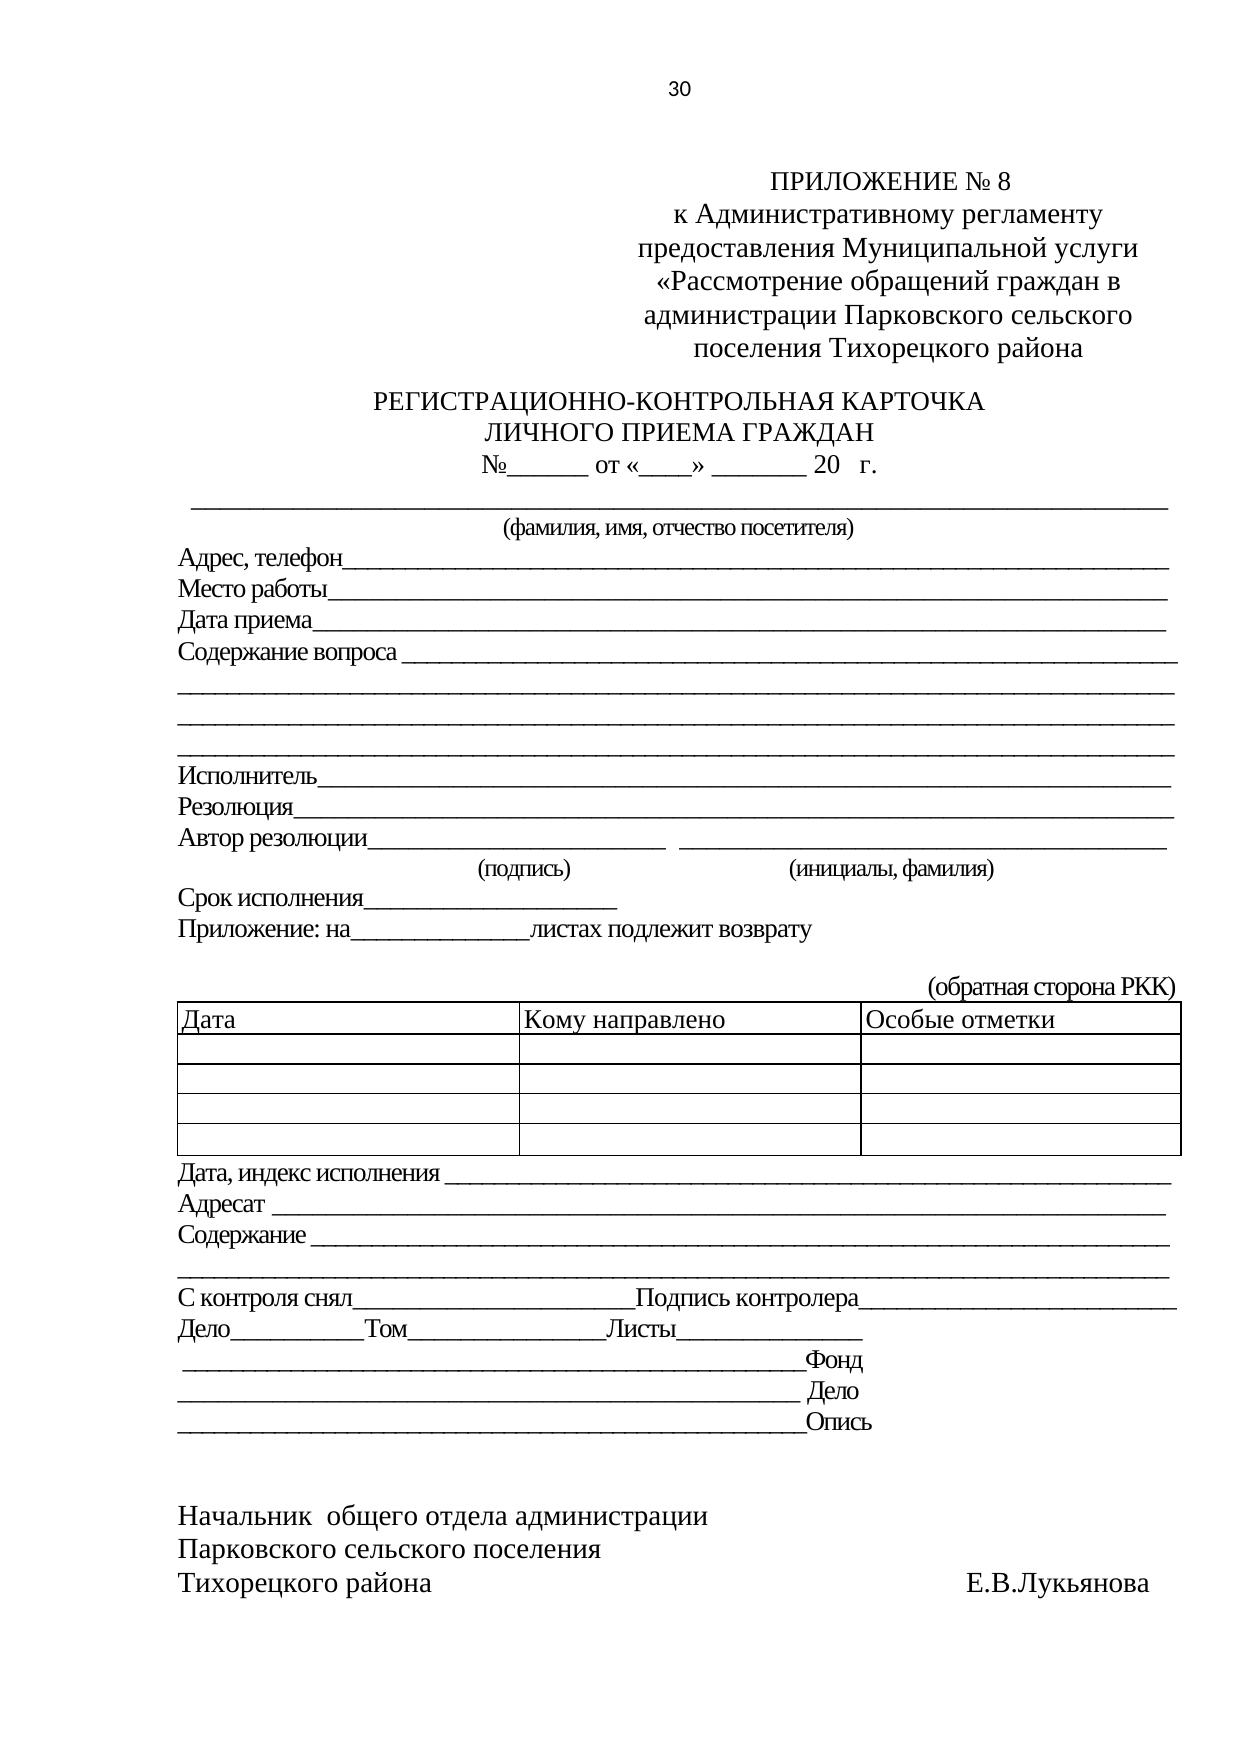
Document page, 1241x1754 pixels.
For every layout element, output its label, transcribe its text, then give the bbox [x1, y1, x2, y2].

text ______________________________________________ Дело [177, 1374, 1181, 1405]
text ___________________________________________________________________________________________________________________________________________________________________________________________________________________________________________________ [177, 666, 1181, 759]
text ___________________________________________________________________ [177, 479, 1181, 512]
text ____________________________________________________Фонд [177, 1343, 1181, 1374]
text Дело Том Листы [177, 1312, 1181, 1343]
text (фамилия, имя, отчество посетителя) [177, 512, 1181, 541]
text (подпись) (инициалы, фамилия) [477, 853, 1181, 881]
table_cell [520, 1094, 860, 1123]
text Содержание _______________________________________________________________________ [177, 1218, 1181, 1249]
text ЛИЧНОГО ПРИЕМА ГРАЖДАН [177, 417, 1181, 448]
table_cell [862, 1035, 1180, 1063]
text ПРИЛОЖЕНИЕ № 8 [600, 163, 1181, 197]
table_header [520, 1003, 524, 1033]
table_cell [862, 1094, 1180, 1123]
text Дата приема_______________________________________________________________ [177, 603, 1181, 634]
text ____________________________________________________Опись [177, 1405, 1181, 1436]
table_cell [520, 1124, 860, 1154]
text Содержание вопроса _______________________________________________________________ [177, 634, 1181, 666]
text С контроля снял Подпись контролера_________________________ [177, 1281, 1181, 1312]
text Место работы______________________________________________________________ [177, 572, 1181, 603]
table_cell [178, 1094, 519, 1123]
text Адресат __________________________________________________________________ [177, 1187, 1181, 1218]
text к Административному регламенту предоставления Муниципальной услуги «Рассмотрение обращений граждан в администрации Парковского сельского поселения Тихорецкого района [595, 197, 1181, 364]
text (обратная сторона РКК) [927, 970, 1181, 1001]
text Автор резолюции______________________ ____________________________________ [177, 821, 1181, 853]
text Резолюция_________________________________________________________________ [177, 790, 1181, 821]
table_cell [520, 1065, 860, 1093]
text №______ от «____» _______ 20 г. [177, 448, 1181, 479]
text Начальник общего отдела администрации [177, 1498, 1181, 1532]
text РЕГИСТРАЦИОННО-КОНТРОЛЬНАЯ КАРТОЧКА [177, 385, 1181, 417]
text Исполнитель_______________________________________________________________ [177, 759, 1181, 790]
table_cell [178, 1124, 519, 1154]
text Срок исполнения [177, 881, 1181, 912]
text Тихорецкого района Е.В.Лукьянова [177, 1565, 1181, 1599]
text Парковского сельского поселения [177, 1532, 1181, 1565]
text Приложение: на листах подлежит возврату [177, 912, 1181, 944]
table_cell [520, 1035, 860, 1063]
table_cell [178, 1065, 519, 1093]
text __________________________________________________________________________________ [177, 1249, 1181, 1281]
text Адрес, телефон__________________________________________________________________ [177, 541, 1181, 572]
table_cell [862, 1065, 1180, 1093]
text Дата, индекс исполнения ___________________________________________________________ [177, 1156, 1181, 1187]
table_cell [178, 1035, 519, 1063]
table_cell [862, 1124, 1180, 1154]
